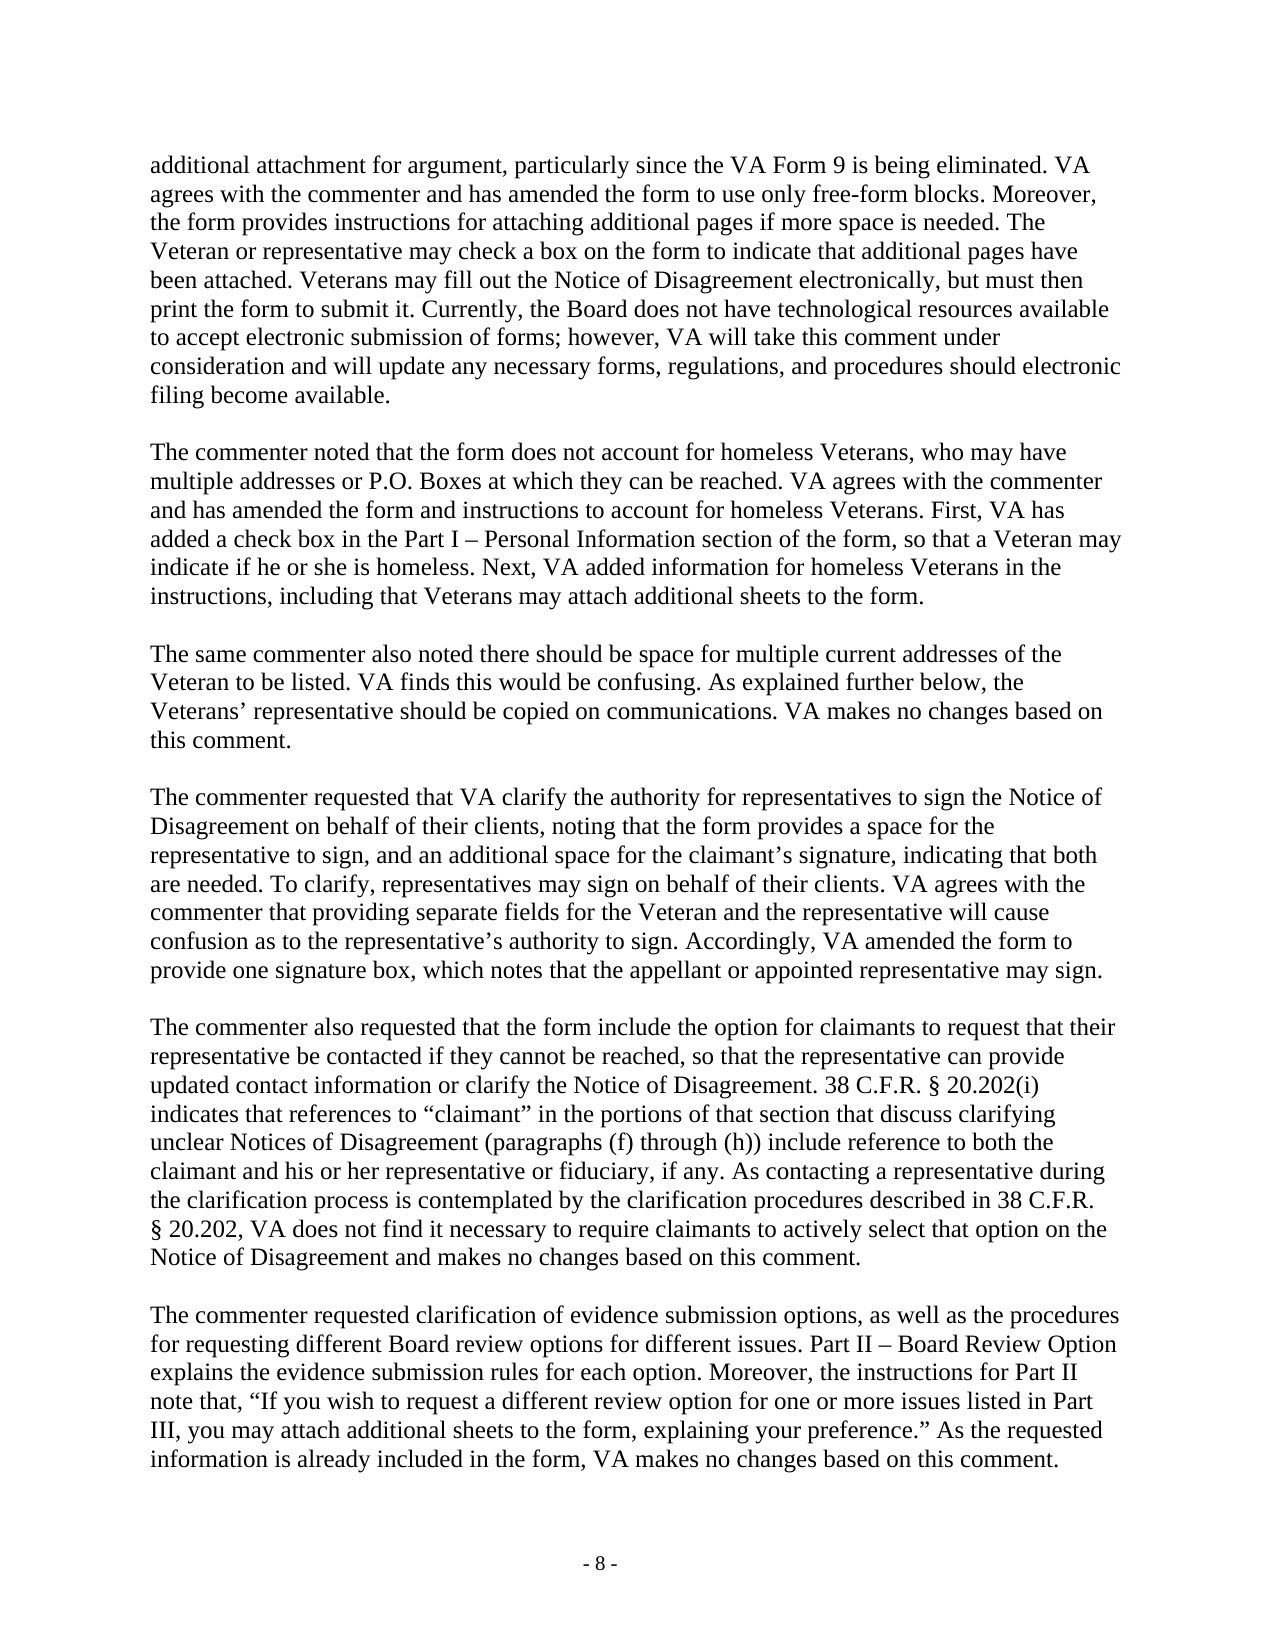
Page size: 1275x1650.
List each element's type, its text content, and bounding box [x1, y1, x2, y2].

text The commenter requested clarification of evidence submission options, as well as the procedures for requesting different Board review options for different issues. Part II – Board Review Option explains the evidence submission rules for each option. Moreover, the instructions for Part II note that, “If you wish to request a different review option for one or more issues listed in Part III, you may attach additional sheets to the form, explaining your preference.” As the requested information is already included in the form, VA makes no changes based on this comment. [150, 1300, 1125, 1472]
text The commenter noted that the form does not account for homeless Veterans, who may have multiple addresses or P.O. Boxes at which they can be reached. VA agrees with the commenter and has amended the form and instructions to account for homeless Veterans. First, VA has added a check box in the Part I – Personal Information section of the form, so that a Veteran may indicate if he or she is homeless. Next, VA added information for homeless Veterans in the instructions, including that Veterans may attach additional sheets to the form. [150, 437, 1125, 610]
text The commenter also requested that the form include the option for claimants to request that their representative be contacted if they cannot be reached, so that the representative can provide updated contact information or clarify the Notice of Disagreement. 38 C.F.R. § 20.202(i) indicates that references to “claimant” in the portions of that section that discuss clarifying unclear Notices of Disagreement (paragraphs (f) through (h)) include reference to both the claimant and his or her representative or fiduciary, if any. As contacting a representative during the clarification process is contemplated by the clarification procedures described in 38 C.F.R. § 20.202, VA does not find it necessary to require claimants to actively select that option on the Notice of Disagreement and makes no changes based on this comment. [150, 1012, 1125, 1271]
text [150, 150, 1125, 409]
text The commenter requested that VA clarify the authority for representatives to sign the Notice of Disagreement on behalf of their clients, noting that the form provides a space for the representative to sign, and an additional space for the claimant’s signature, indicating that both are needed. To clarify, representatives may sign on behalf of their clients. VA agrees with the commenter that providing separate fields for the Veteran and the representative will cause confusion as to the representative’s authority to sign. Accordingly, VA amended the form to provide one signature box, which notes that the appellant or appointed representative may sign. [150, 782, 1125, 984]
text The same commenter also noted there should be space for multiple current addresses of the Veteran to be listed. VA finds this would be confusing. As explained further below, the Veterans’ representative should be copied on communications. VA makes no changes based on this comment. [150, 639, 1125, 754]
